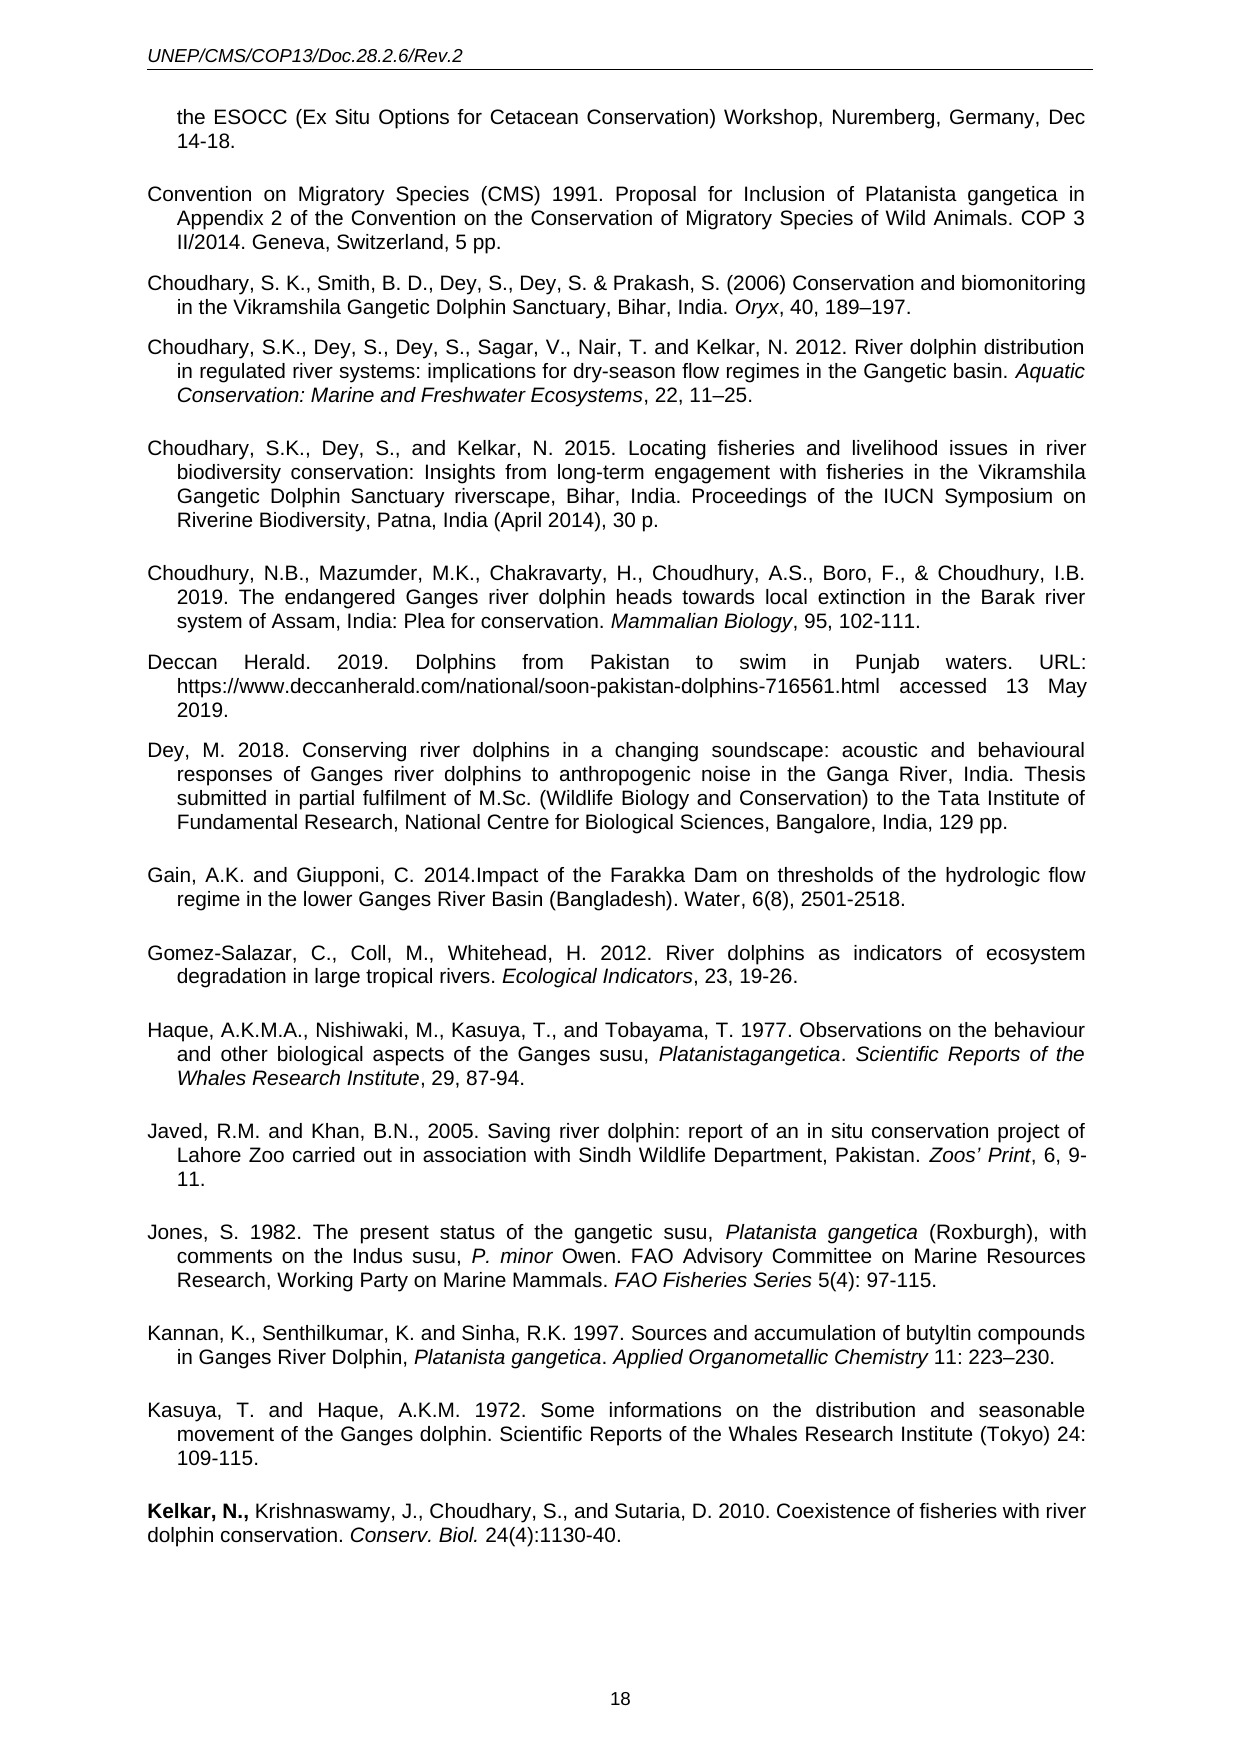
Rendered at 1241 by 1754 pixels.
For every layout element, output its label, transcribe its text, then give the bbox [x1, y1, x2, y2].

text Choudhary, S.K., Dey, S., Dey, S., Sagar, V., Nair, T. and Kelkar, N. 2012. River dolphin distribution in regulated river systems: implications for dry-season flow regimes in the Gangetic basin. Aquatic Conservation: Marine and Freshwater Ecosystems, 22, 11–25. [147, 335, 1087, 407]
text Haque, A.K.M.A., Nishiwaki, M., Kasuya, T., and Tobayama, T. 1977. Observations on the behaviour and other biological aspects of the Ganges susu, Platanistagangetica. Scientific Reports of the Whales Research Institute, 29, 87-94. [147, 1017, 1087, 1089]
text Javed, R.M. and Khan, B.N., 2005. Saving river dolphin: report of an in situ conservation project of Lahore Zoo carried out in association with Sindh Wildlife Department, Pakistan. Zoos’ Print, 6, 9-11. [147, 1118, 1087, 1190]
text Deccan Herald. 2019. Dolphins from Pakistan to swim in Punjab waters. URL: https://www.deccanherald.com/national/soon-pakistan-dolphins-716561.html accessed 13 May 2019. [147, 650, 1087, 722]
text Convention on Migratory Species (CMS) 1991. Proposal for Inclusion of Platanista gangetica in Appendix 2 of the Convention on the Conservation of Migratory Species of Wild Animals. COP 3 II/2014. Geneva, Switzerland, 5 pp. [147, 182, 1087, 254]
text Kelkar, N., Krishnaswamy, J., Choudhary, S., and Sutaria, D. 2010. Coexistence of fisheries with river dolphin conservation. Conserv. Biol. 24(4):1130-40. [147, 1499, 1087, 1547]
text Jones, S. 1982. The present status of the gangetic susu, Platanista gangetica (Roxburgh), with comments on the Indus susu, P. minor Owen. FAO Advisory Committee on Marine Resources Research, Working Party on Marine Mammals. FAO Fisheries Series 5(4): 97-115. [147, 1219, 1087, 1291]
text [147, 105, 1087, 153]
text Gain, A.K. and Giupponi, C. 2014.Impact of the Farakka Dam on thresholds of the hydrologic flow regime in the lower Ganges River Basin (Bangladesh). Water, 6(8), 2501-2518. [147, 863, 1087, 911]
text Choudhary, S.K., Dey, S., and Kelkar, N. 2015. Locating fisheries and livelihood issues in river biodiversity conservation: Insights from long-term engagement with fisheries in the Vikramshila Gangetic Dolphin Sanctuary riverscape, Bihar, India. Proceedings of the IUCN Symposium on Riverine Biodiversity, Patna, India (April 2014), 30 p. [147, 436, 1087, 532]
text Kasuya, T. and Haque, A.K.M. 1972. Some informations on the distribution and seasonable movement of the Ganges dolphin. Scientific Reports of the Whales Research Institute (Tokyo) 24: 109-115. [147, 1398, 1087, 1469]
text Choudhury, N.B., Mazumder, M.K., Chakravarty, H., Choudhury, A.S., Boro, F., & Choudhury, I.B. 2019. The endangered Ganges river dolphin heads towards local extinction in the Barak river system of Assam, India: Plea for conservation. Mammalian Biology, 95, 102-111. [147, 561, 1087, 633]
text Gomez-Salazar, C., Coll, M., Whitehead, H. 2012. River dolphins as indicators of ecosystem degradation in large tropical rivers. Ecological Indicators, 23, 19-26. [147, 940, 1087, 988]
text Dey, M. 2018. Conserving river dolphins in a changing soundscape: acoustic and behavioural responses of Ganges river dolphins to anthropogenic noise in the Ganga River, India. Thesis submitted in partial fulfilment of M.Sc. (Wildlife Biology and Conservation) to the Tata Institute of Fundamental Research, National Centre for Biological Sciences, Bangalore, India, 129 pp. [147, 738, 1087, 834]
text Choudhary, S. K., Smith, B. D., Dey, S., Dey, S. & Prakash, S. (2006) Conservation and biomonitoring in the Vikramshila Gangetic Dolphin Sanctuary, Bihar, India. Oryx, 40, 189–197. [147, 271, 1087, 318]
text Kannan, K., Senthilkumar, K. and Sinha, R.K. 1997. Sources and accumulation of butyltin compounds in Ganges River Dolphin, Platanista gangetica. Applied Organometallic Chemistry 11: 223–230. [147, 1321, 1087, 1368]
